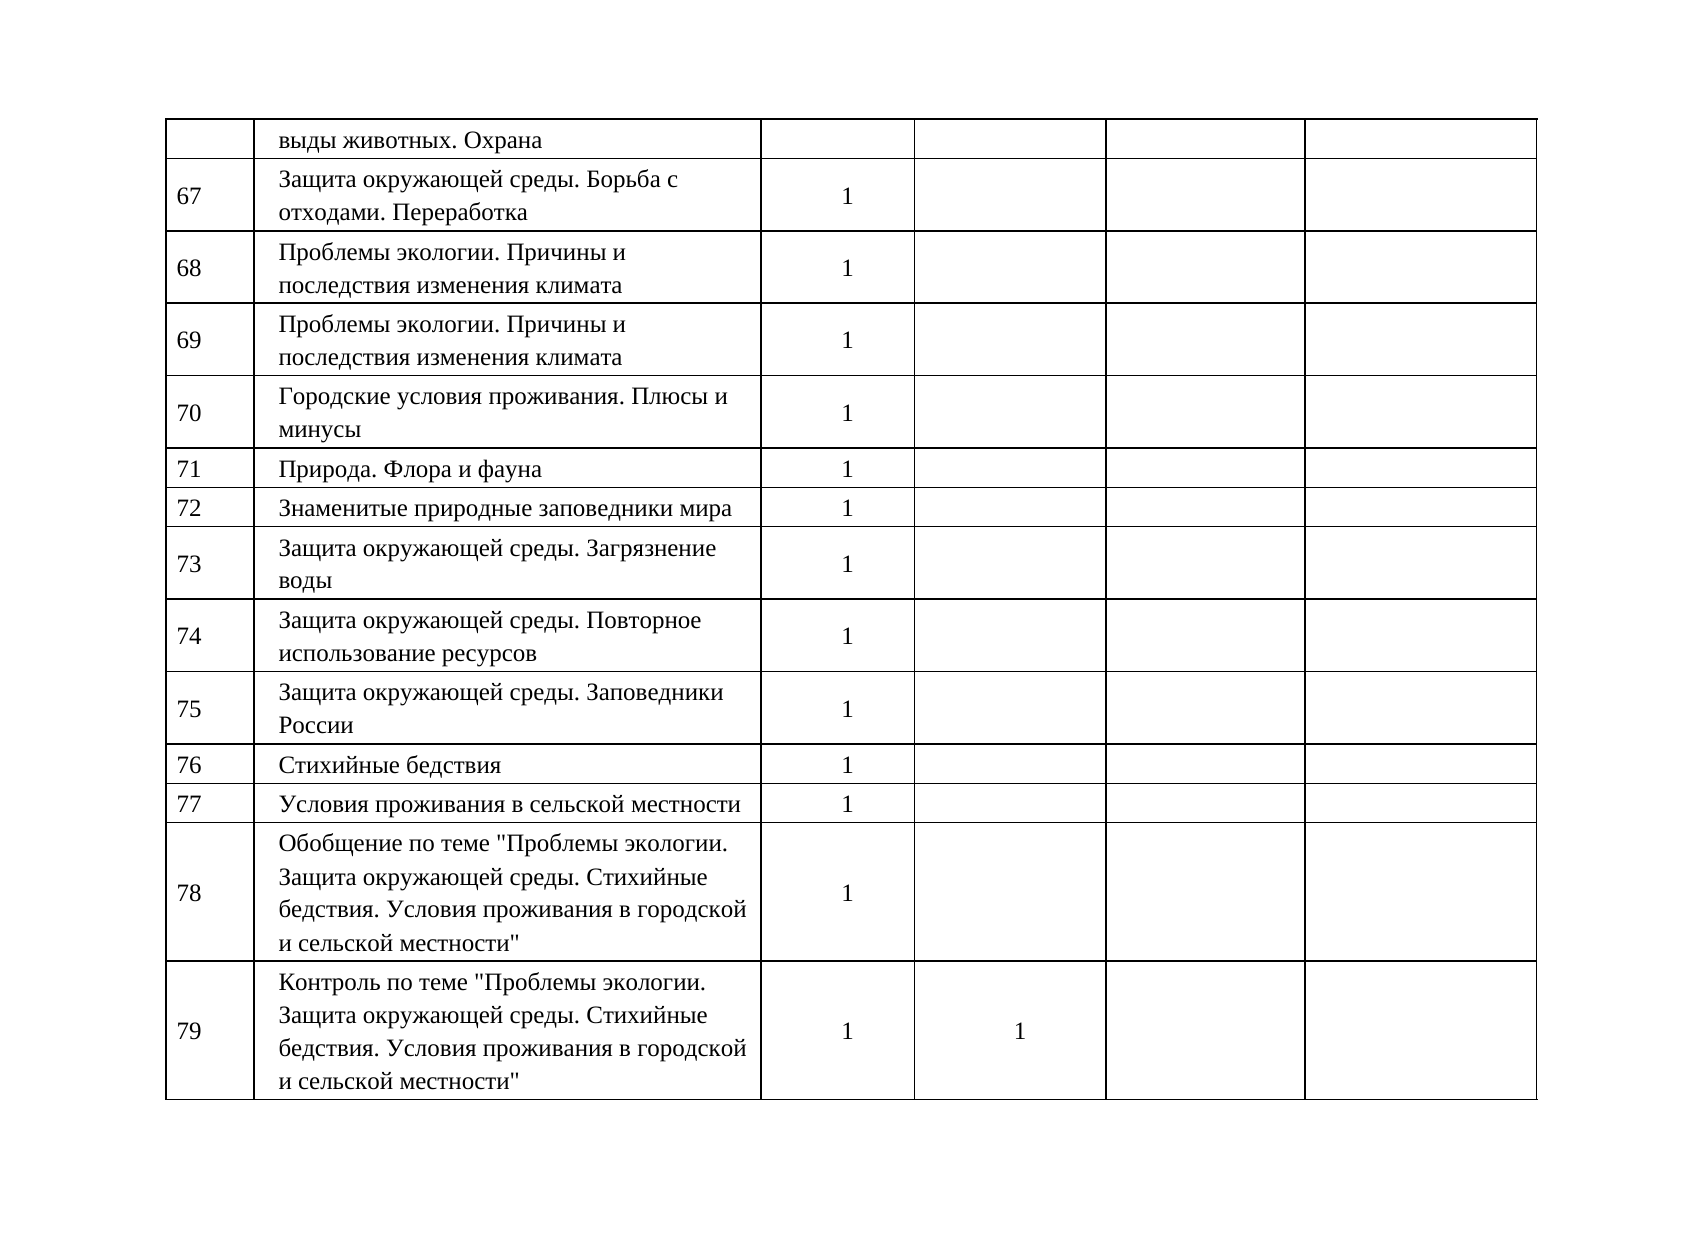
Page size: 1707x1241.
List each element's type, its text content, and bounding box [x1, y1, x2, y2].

table_cell [1107, 488, 1304, 526]
table_cell Проблемы экологии. Причины и последствия изменения климата [255, 304, 760, 375]
table_cell 1 [762, 120, 914, 157]
table_cell [915, 120, 1105, 157]
table_cell [1107, 376, 1304, 447]
table_cell 1 [762, 527, 914, 598]
table_cell 1 [762, 823, 914, 960]
table_cell [1306, 823, 1536, 960]
table_cell 1 [762, 449, 914, 486]
table_cell [915, 823, 1105, 960]
table_cell 77 [167, 784, 253, 822]
table_cell [1107, 527, 1304, 598]
table_cell [1107, 823, 1304, 960]
table_cell [1306, 488, 1536, 526]
table_cell 1 [762, 488, 914, 526]
table_cell [1306, 600, 1536, 671]
table_cell 74 [167, 600, 253, 671]
table_cell Условия проживания в сельской местности [255, 784, 760, 822]
table_cell [915, 449, 1105, 486]
table_cell [1107, 962, 1304, 1099]
table_cell 78 [167, 823, 253, 960]
table_cell [915, 159, 1105, 230]
table_cell [1306, 672, 1536, 743]
table_cell [1306, 527, 1536, 598]
table_cell 1 [762, 376, 914, 447]
table_cell [1107, 600, 1304, 671]
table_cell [255, 120, 760, 157]
table_cell 1 [762, 672, 914, 743]
table_cell [1306, 304, 1536, 375]
table_cell [915, 784, 1105, 822]
table_cell [915, 745, 1105, 782]
table_cell 1 [762, 962, 914, 1099]
table_cell 72 [167, 488, 253, 526]
table_cell 1 [762, 304, 914, 375]
table_cell Защита окружающей среды. Загрязнение воды [255, 527, 760, 598]
table_cell [1107, 449, 1304, 486]
table_cell [915, 527, 1105, 598]
table_cell [915, 376, 1105, 447]
table_cell [915, 488, 1105, 526]
table_cell [1306, 449, 1536, 486]
table_cell 1 [762, 159, 914, 230]
table_cell 66 [167, 120, 253, 157]
table_cell 1 [915, 962, 1105, 1099]
table_cell 75 [167, 672, 253, 743]
table_cell [1306, 120, 1536, 157]
table_cell Городские условия проживания. Плюсы и минусы [255, 376, 760, 447]
table_cell [1107, 745, 1304, 782]
table_cell [1306, 962, 1536, 1099]
table_cell [1306, 376, 1536, 447]
table_cell 70 [167, 376, 253, 447]
table_cell [1107, 304, 1304, 375]
table_cell Стихийные бедствия [255, 745, 760, 782]
table_cell [915, 232, 1105, 302]
table_cell Контроль по теме "Проблемы экологии. Защита окружающей среды. Стихийные бедствия. Условия проживания в городской и сельской местности" [255, 962, 760, 1099]
table_cell [1107, 784, 1304, 822]
table_cell Проблемы экологии. Причины и последствия изменения климата [255, 232, 760, 302]
table_cell [1107, 120, 1304, 157]
table_cell [1306, 159, 1536, 230]
table_cell [915, 304, 1105, 375]
table_cell [1107, 672, 1304, 743]
table_cell [1107, 159, 1304, 230]
table_cell 1 [762, 600, 914, 671]
table_cell 71 [167, 449, 253, 486]
table_cell Защита окружающей среды. Повторное использование ресурсов [255, 600, 760, 671]
table_cell 68 [167, 232, 253, 302]
table_cell Защита окружающей среды. Борьба с отходами. Переработка [255, 159, 760, 230]
table_cell 76 [167, 745, 253, 782]
table_cell Природа. Флора и фауна [255, 449, 760, 486]
table_cell Обобщение по теме "Проблемы экологии. Защита окружающей среды. Стихийные бедствия. Условия проживания в городской и сельской местности" [255, 823, 760, 960]
table_cell Защита окружающей среды. Заповедники России [255, 672, 760, 743]
table_cell 1 [762, 784, 914, 822]
table_cell [915, 672, 1105, 743]
table_cell [1306, 745, 1536, 782]
table_cell 73 [167, 527, 253, 598]
table_cell [1306, 784, 1536, 822]
table_cell 1 [762, 232, 914, 302]
table_cell 67 [167, 159, 253, 230]
table_cell 79 [167, 962, 253, 1099]
table_cell Знаменитые природные заповедники мира [255, 488, 760, 526]
table_cell [1306, 232, 1536, 302]
table_cell 69 [167, 304, 253, 375]
table_cell 1 [762, 745, 914, 782]
table_cell [915, 600, 1105, 671]
table_cell [1107, 232, 1304, 302]
